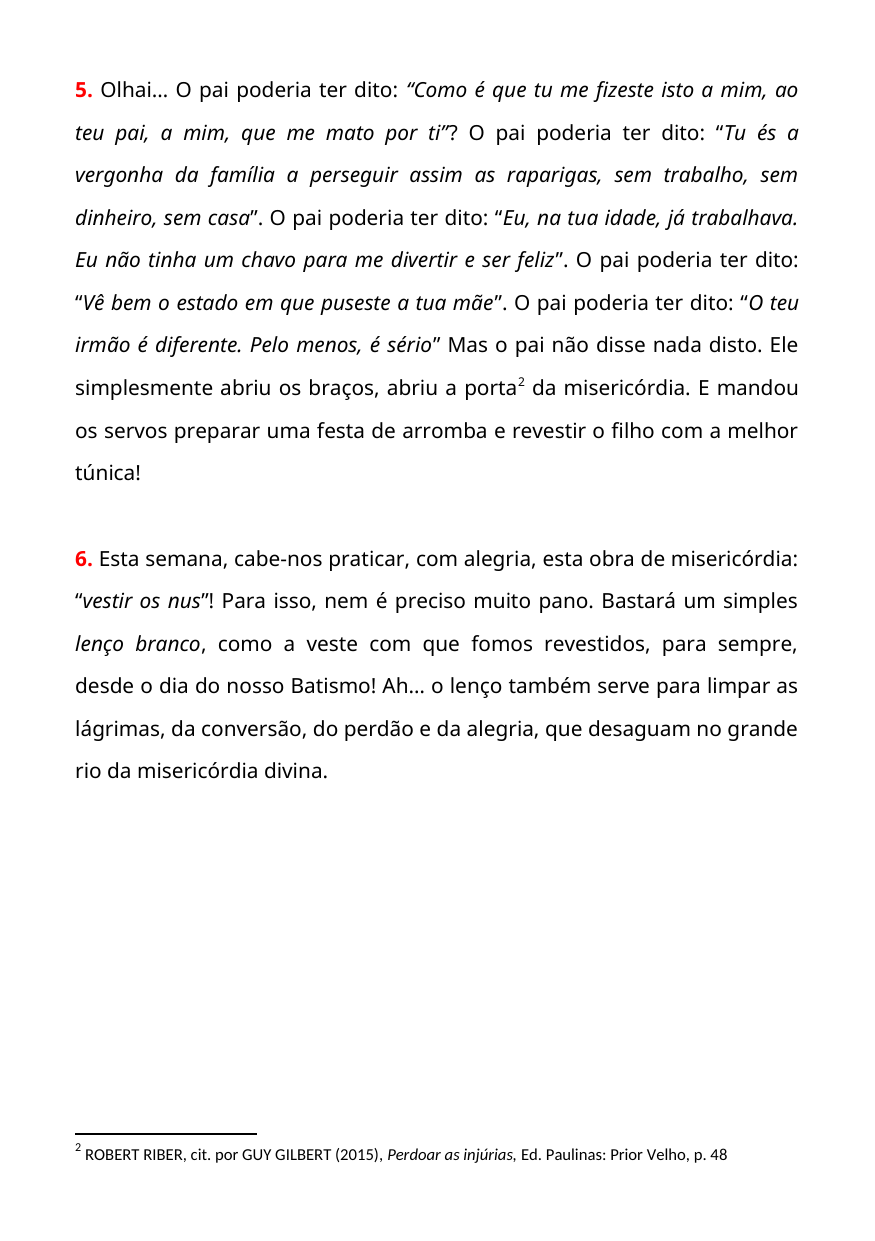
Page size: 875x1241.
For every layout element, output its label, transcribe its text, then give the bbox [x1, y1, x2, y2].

text 5. Olhai… O pai poderia ter dito: “Como é que tu me fizeste isto a mim, ao teu pai, a mim, que me mato por ti”? O pai poderia ter dito: “Tu és a vergonha da família a perseguir assim as raparigas, sem trabalho, sem dinheiro, sem casa”. O pai poderia ter dito: “Eu, na tua idade, já trabalhava. Eu não tinha um chavo para me divertir e ser feliz”. O pai poderia ter dito: “Vê bem o estado em que puseste a tua mãe”. O pai poderia ter dito: “O teu irmão é diferente. Pelo menos, é sério” Mas o pai não disse nada disto. Ele simplesmente abriu os braços, abriu a porta da misericórdia. E mandou os servos preparar uma festa de arromba e revestir o filho com a melhor túnica! [75, 75, 799, 487]
text 6. Esta semana, cabe-nos praticar, com alegria, esta obra de misericórdia: “vestir os nus”! Para isso, nem é preciso muito pano. Bastará um simples lenço branco, como a veste com que fomos revestidos, para sempre, desde o dia do nosso Batismo! Ah… o lenço também serve para limpar as lágrimas, da conversão, do perdão e da alegria, que desaguam no grande rio da misericórdia divina. [75, 544, 799, 785]
